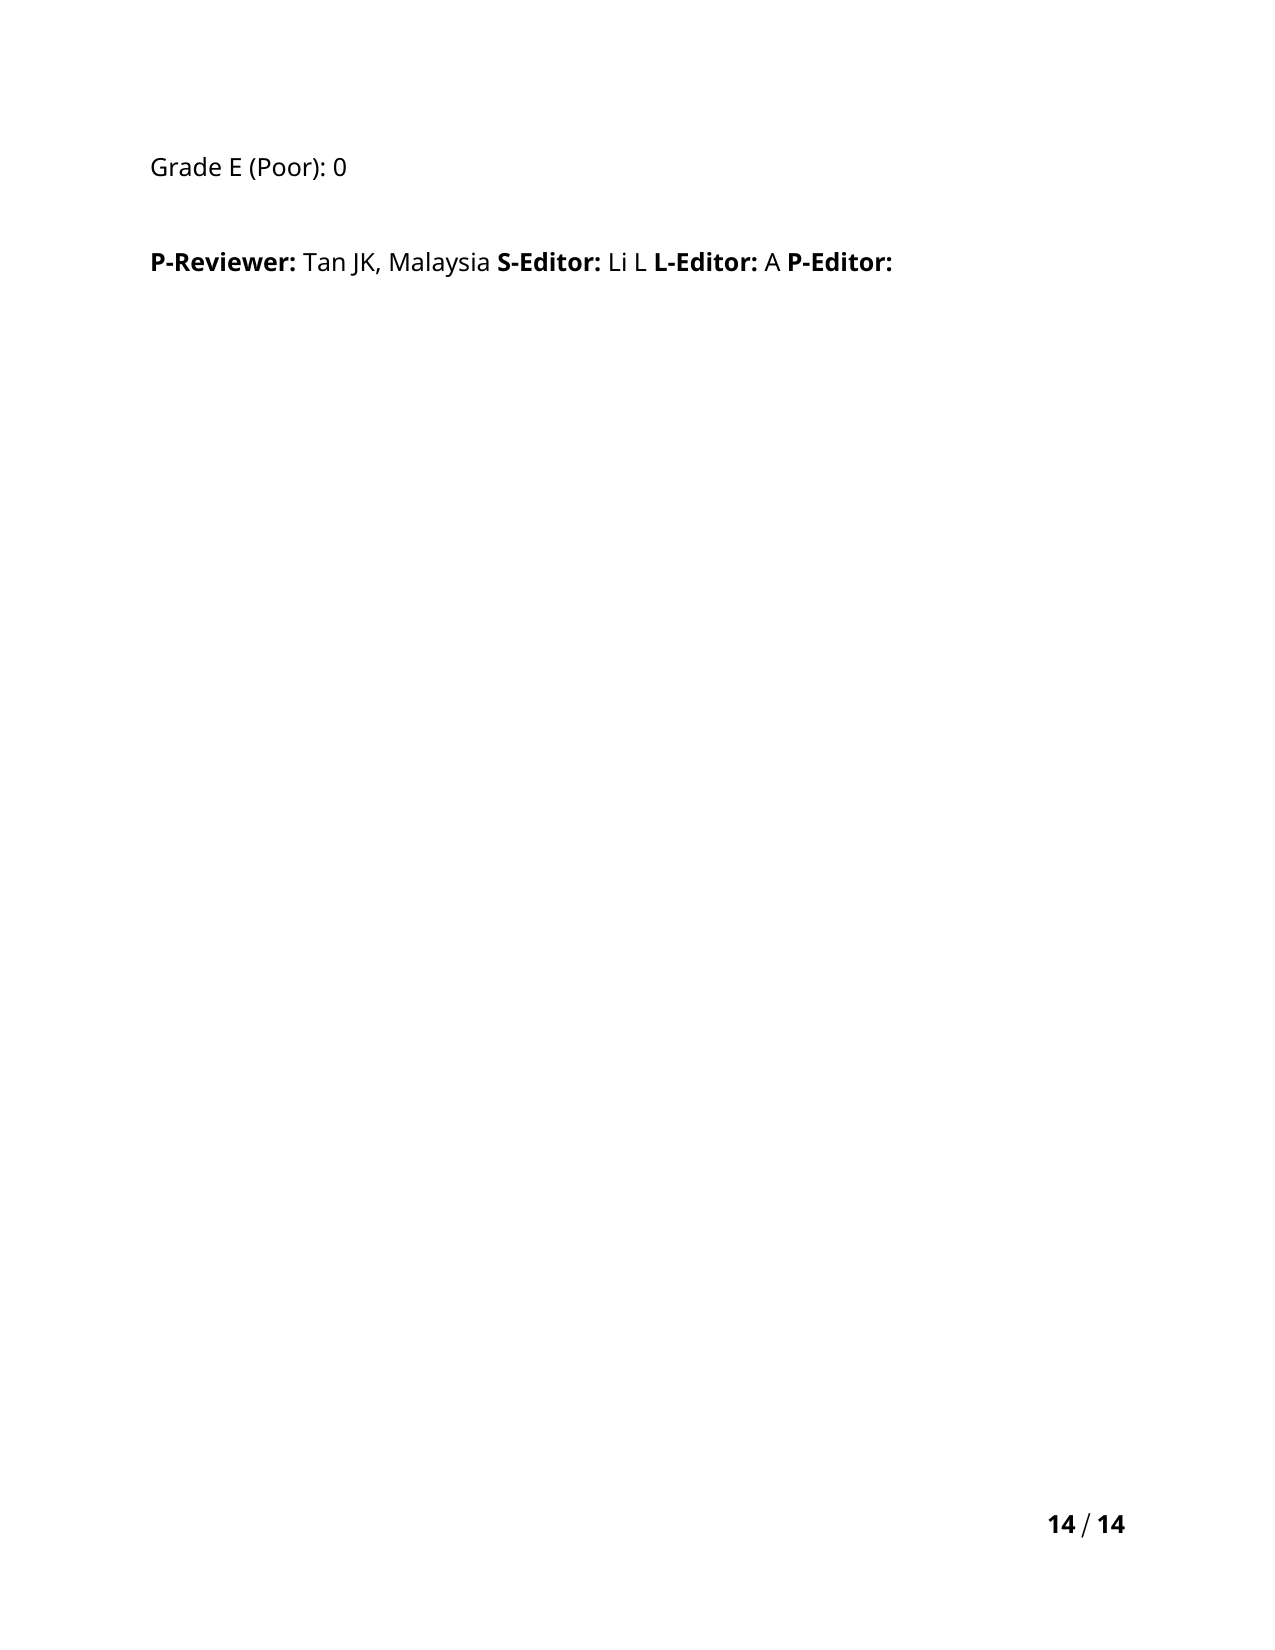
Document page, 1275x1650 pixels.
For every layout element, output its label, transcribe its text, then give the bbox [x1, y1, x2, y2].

text Grade E (Poor): 0 [150, 150, 1125, 184]
text P-Reviewer: Tan JK, Malaysia S-Editor: Li L L-Editor: A P-Editor: [150, 244, 1125, 278]
